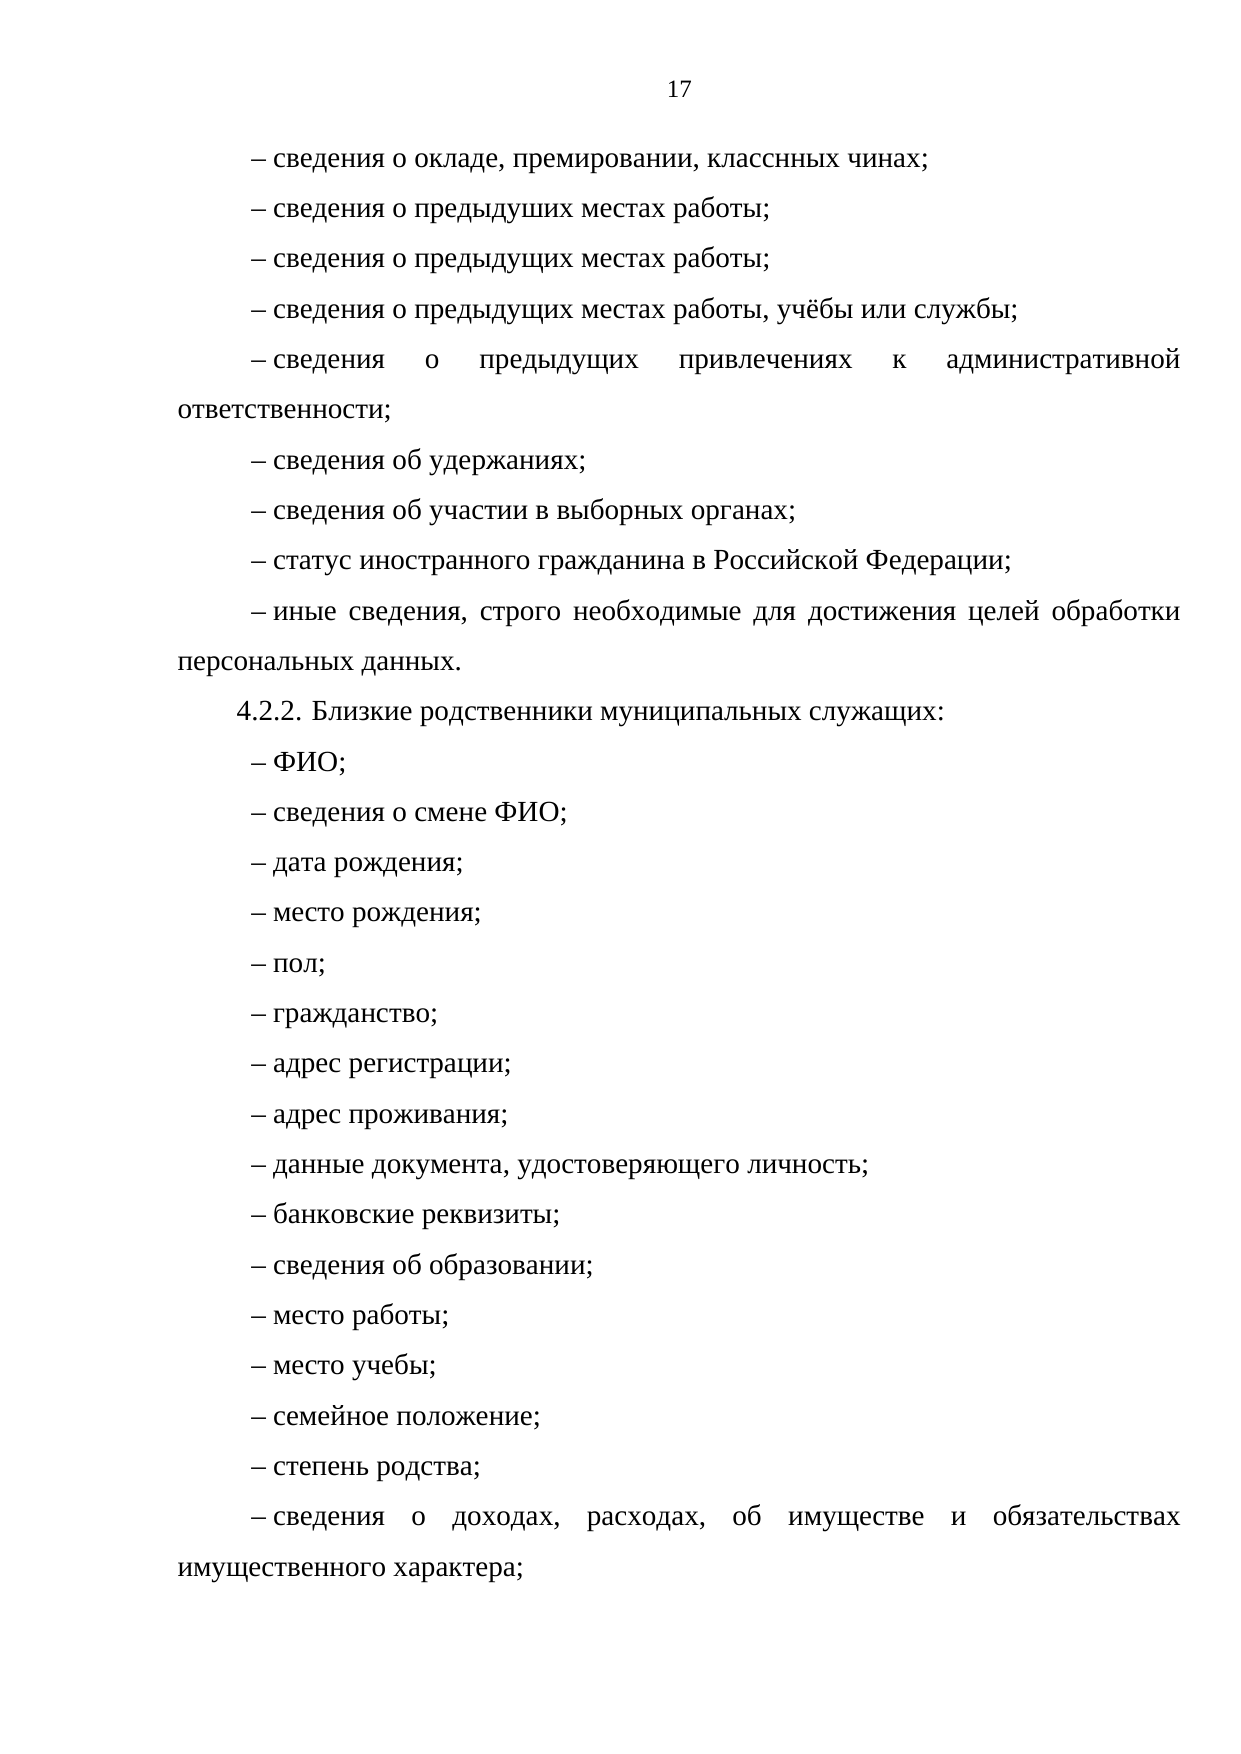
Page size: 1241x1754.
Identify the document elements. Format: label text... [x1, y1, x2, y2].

list пол; [177, 945, 1181, 978]
list сведения о предыдуших местах работы; [177, 190, 1181, 224]
list дата рождения; [177, 844, 1181, 878]
list сведения о предыдущих местах работы, учёбы или службы; [177, 291, 1181, 324]
list место учебы; [177, 1347, 1181, 1381]
list сведения о предыдущих привлечениях к административной ответственности; [177, 341, 1181, 425]
list статус иностранного гражданина в Российской Федерации; [177, 542, 1181, 576]
list иные сведения, строго необходимые для достижения целей обработки персональных данных. [177, 593, 1181, 677]
list сведения об удержаниях; [177, 442, 1181, 475]
list данные документа, удостоверяющего личность; [177, 1146, 1181, 1180]
list адрес проживания; [177, 1096, 1181, 1129]
list Близкие родственники муниципальных служащих: [236, 693, 1181, 727]
list место работы; [177, 1297, 1181, 1331]
list сведения о доходах, расходах, об имуществе и обязательствах имущественного характера; [177, 1498, 1181, 1582]
list сведения об образовании; [177, 1247, 1181, 1280]
list сведения о окладе, премировании, класснных чинах; [177, 140, 1181, 173]
list место рождения; [177, 894, 1181, 928]
list сведения об участии в выборных органах; [177, 492, 1181, 526]
list семейное положение; [177, 1398, 1181, 1431]
list степень родства; [177, 1448, 1181, 1482]
list сведения о смене ФИО; [177, 794, 1181, 827]
list гражданство; [177, 995, 1181, 1029]
list сведения о предыдущих местах работы; [177, 241, 1181, 274]
list банковские реквизиты; [177, 1196, 1181, 1230]
list ФИО; [177, 744, 1181, 777]
list адрес регистрации; [177, 1046, 1181, 1079]
